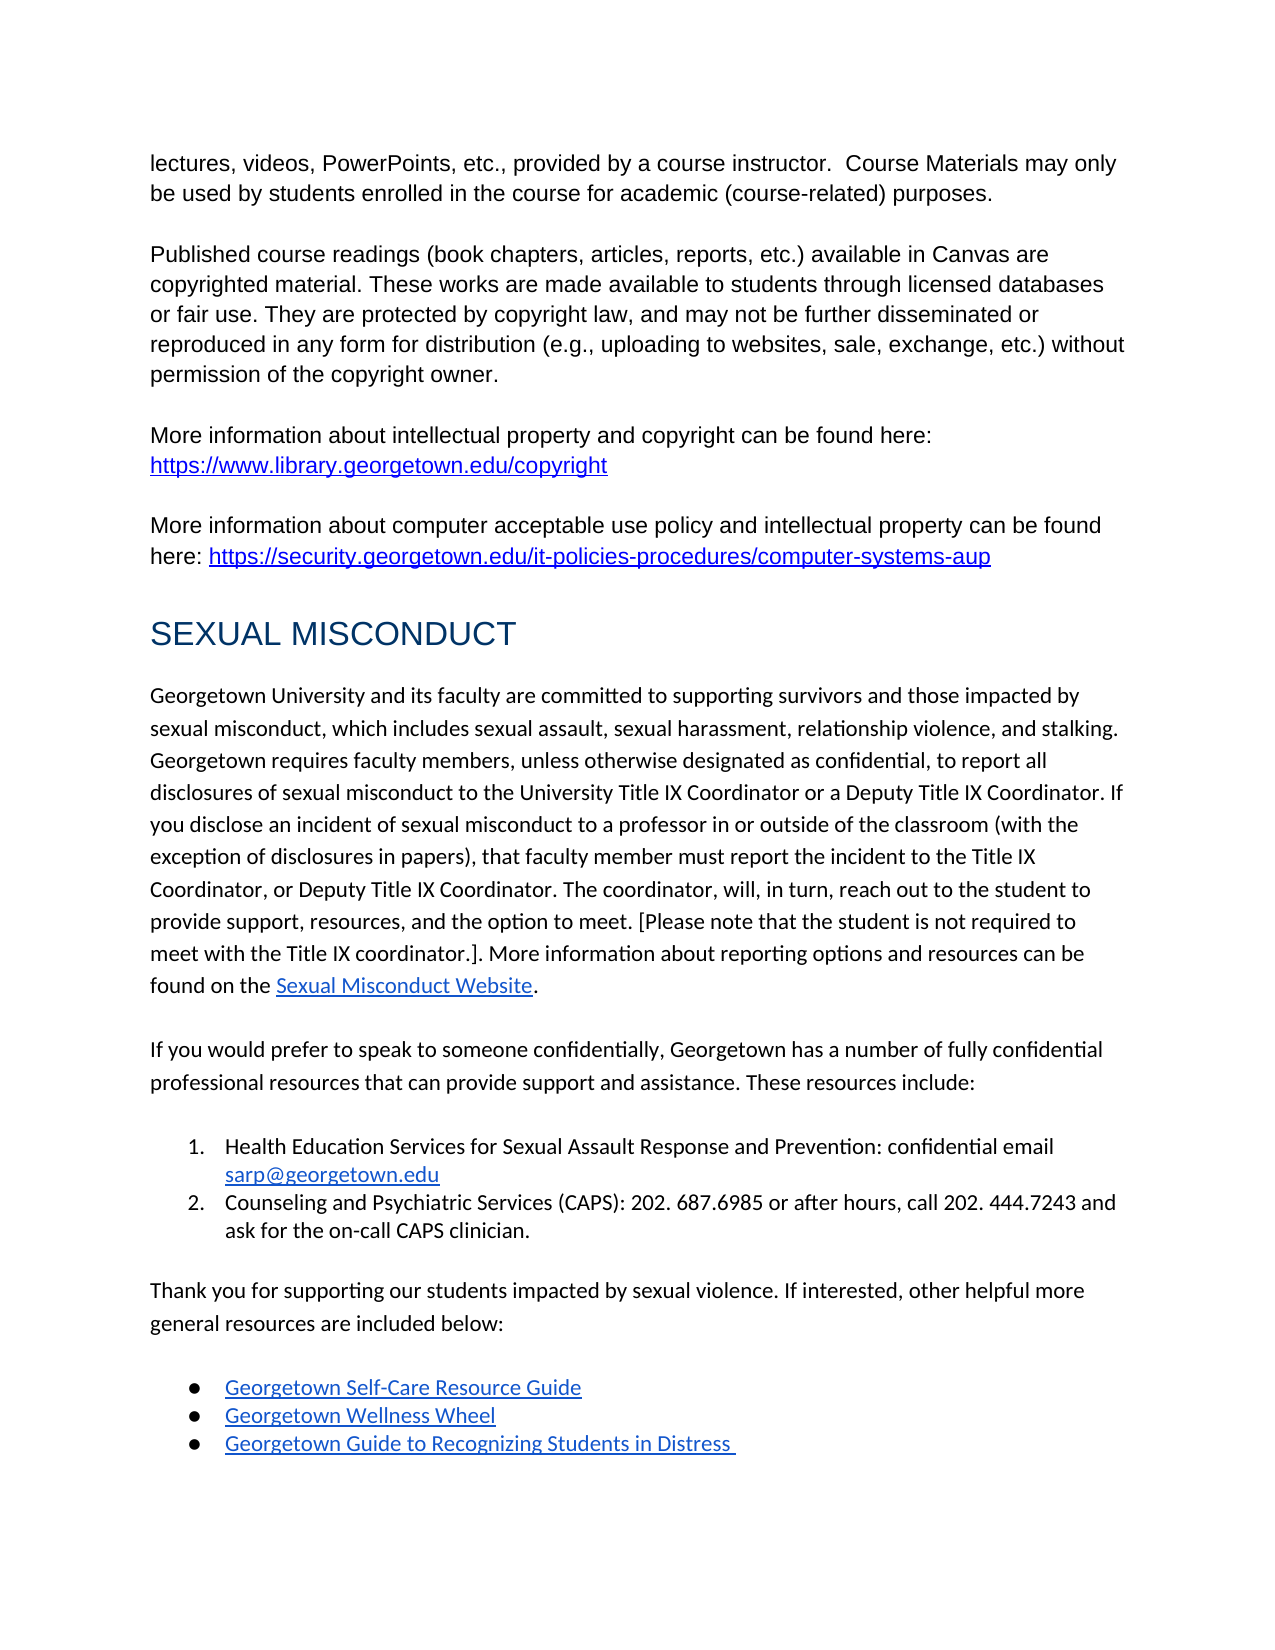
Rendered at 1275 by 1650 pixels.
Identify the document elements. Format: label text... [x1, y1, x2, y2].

list Georgetown Guide to Recognizing Students in Distress [187, 1429, 1125, 1457]
list Georgetown Wellness Wheel [187, 1401, 1125, 1429]
text Published course readings (book chapters, articles, reports, etc.) available in Canvas are copyrighted material. These works are made available to students through licensed databases or fair use. They are protected by copyright law, and may not be further disseminated or reproduced in any form for distribution (e.g., uploading to websites, sale, exchange, etc.) without permission of the copyright owner. [150, 241, 1125, 388]
list Georgetown Self-Care Resource Guide [187, 1373, 1125, 1401]
text Thank you for supporting our students impacted by sexual violence. If interested, other helpful more general resources are included below: [150, 1276, 1125, 1337]
text More information about intellectual property and copyright can be found here: https://www.library.georgetown.edu/copyright [150, 422, 1125, 478]
text More information about computer acceptable use policy and intellectual property can be found here: https://security.georgetown.edu/it-policies-procedures/computer-systems-aup [150, 512, 1125, 569]
list Health Education Services for Sexual Assault Response and Prevention: confidential email sarp@georgetown.edu [187, 1132, 1125, 1188]
text If you would prefer to speak to someone confidentially, Georgetown has a number of fully confidential professional resources that can provide support and assistance. These resources include: [150, 1036, 1125, 1096]
text Georgetown University and its faculty are committed to supporting survivors and those impacted by sexual misconduct, which includes sexual assault, sexual harassment, relationship violence, and stalking. Georgetown requires faculty members, unless otherwise designated as confidential, to report all disclosures of sexual misconduct to the University Title IX Coordinator or a Deputy Title IX Coordinator. If you disclose an incident of sexual misconduct to a professor in or outside of the classroom (with the exception of disclosures in papers), that faculty member must report the incident to the Title IX Coordinator, or Deputy Title IX Coordinator. The coordinator, will, in turn, reach out to the student to provide support, resources, and the option to meet. [Please note that the student is not required to meet with the Title IX coordinator.]. More information about reporting options and resources can be found on the Sexual Misconduct Website. [150, 682, 1125, 999]
subtitle SEXUAL MISCONDUCT [150, 613, 1125, 652]
list Counseling and Psychiatric Services (CAPS): 202. 687.6985 or after hours, call 202. 444.7243 and ask for the on-call CAPS clinician. [187, 1188, 1125, 1244]
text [150, 150, 1125, 207]
